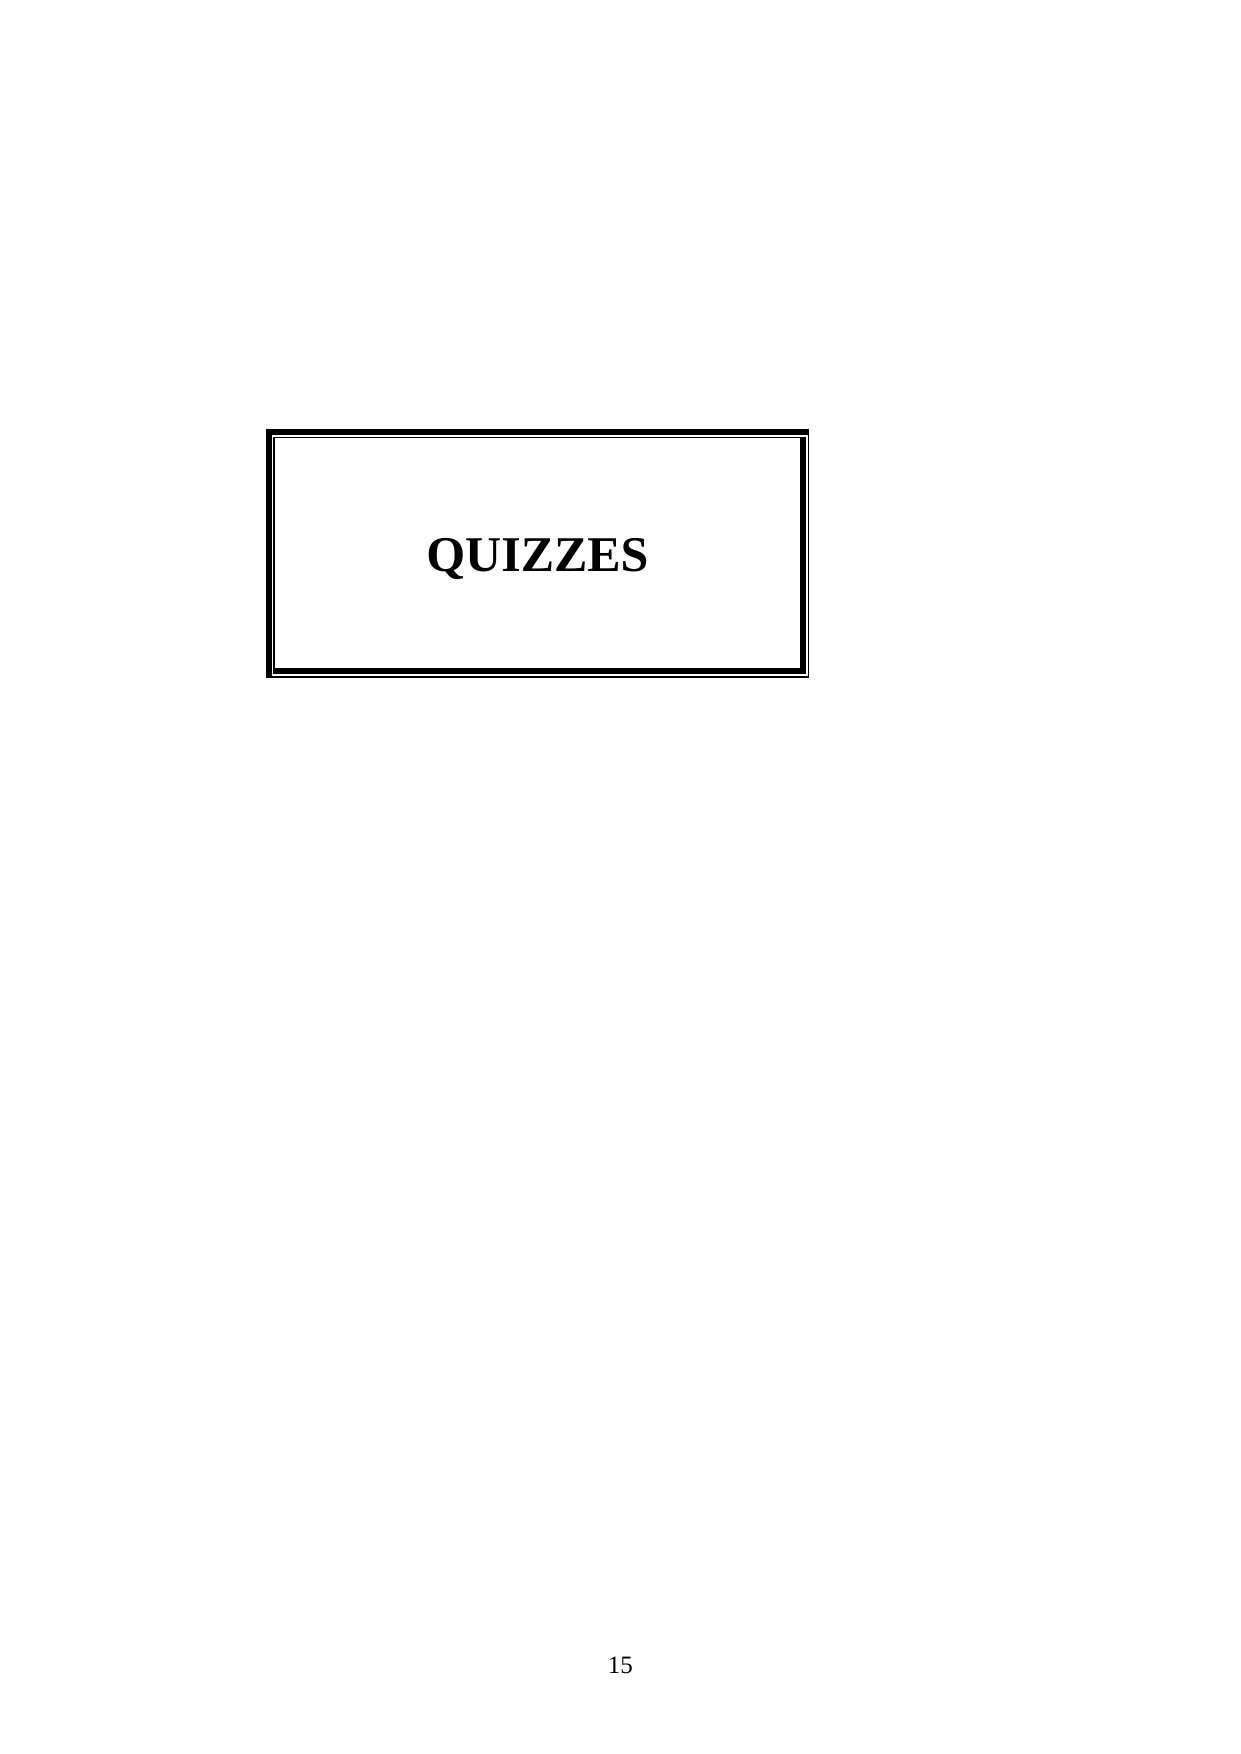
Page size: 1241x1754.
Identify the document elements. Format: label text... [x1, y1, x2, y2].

table_header QUIZZES [275, 438, 800, 668]
